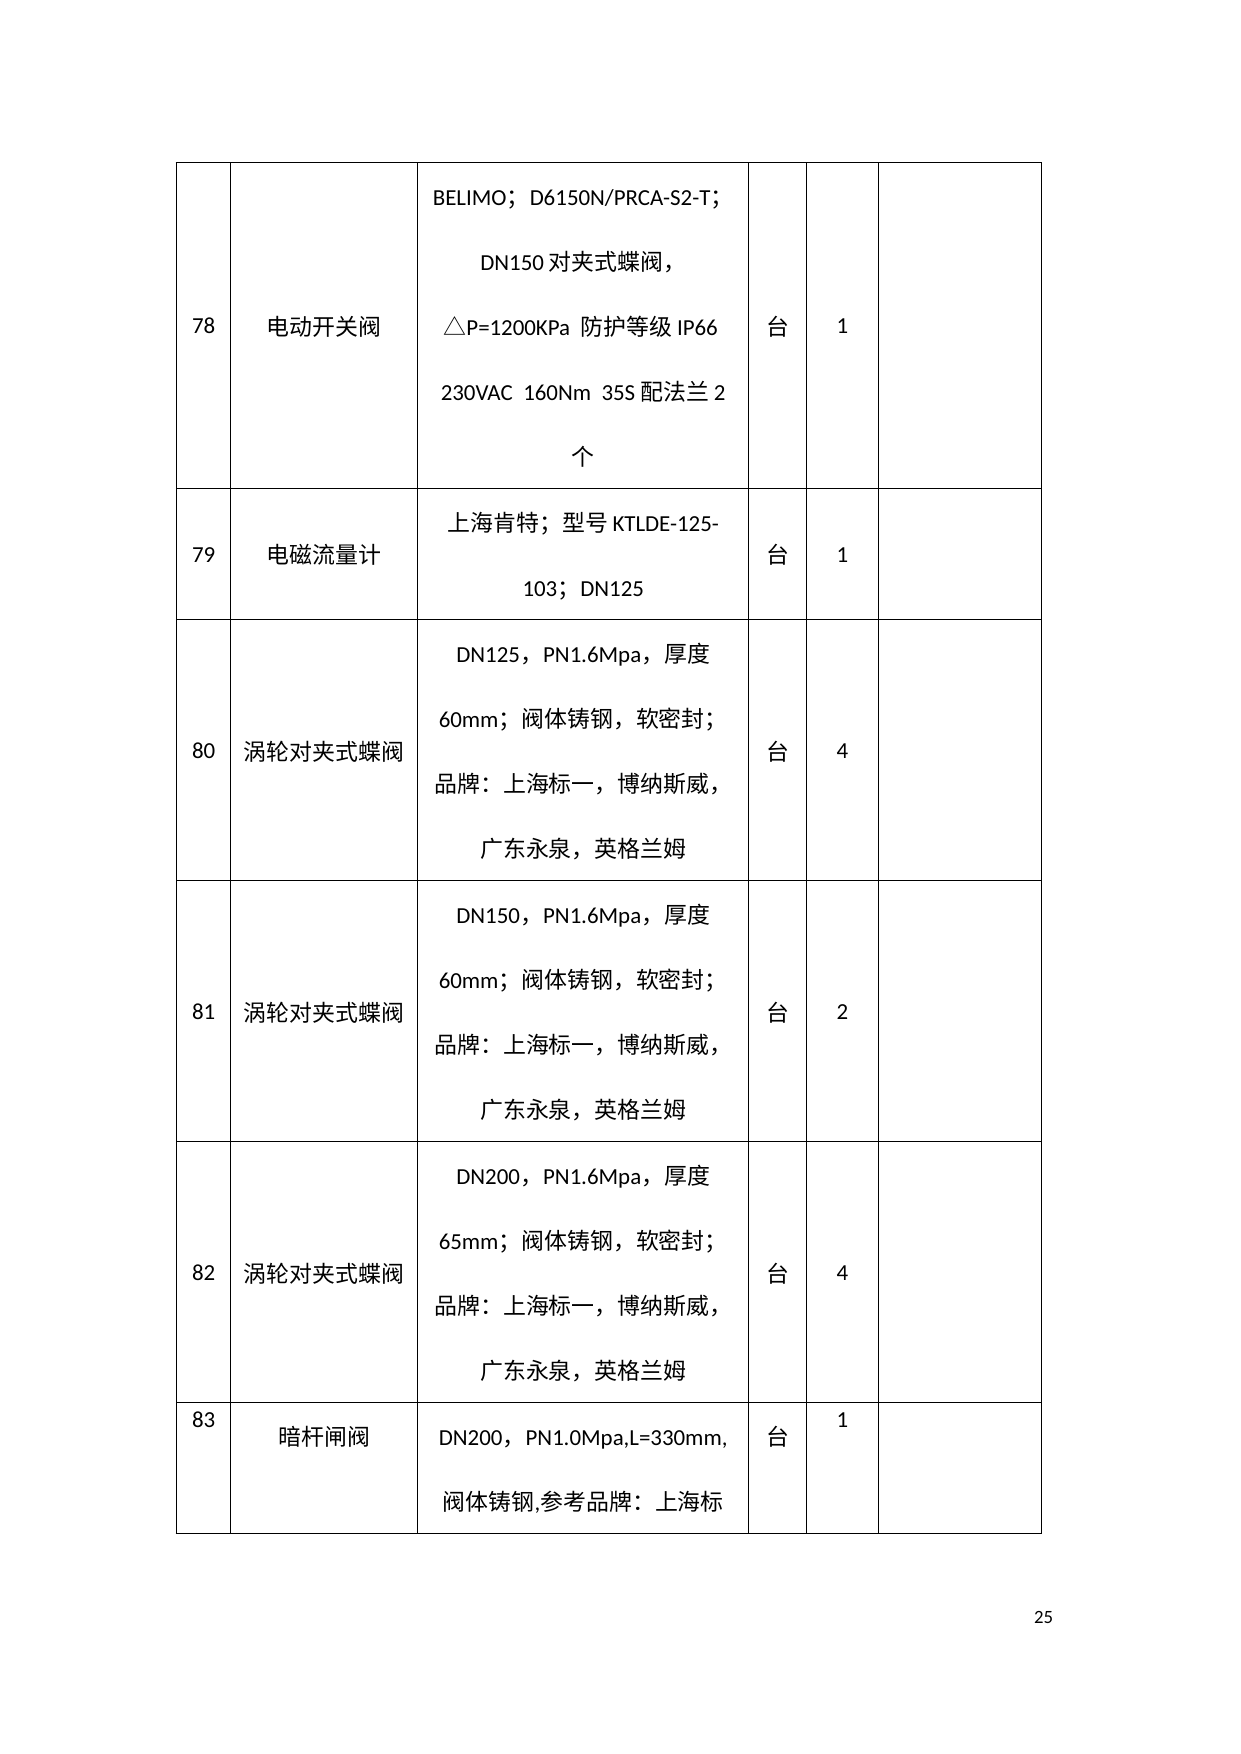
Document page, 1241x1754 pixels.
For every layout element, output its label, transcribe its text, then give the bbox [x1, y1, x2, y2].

table_cell 4 [807, 620, 878, 880]
table_cell DN200，PN1.6Mpa，厚度65mm；阀体铸钢，软密封；品牌：上海标一，博纳斯威，广东永泉，英格兰姆 [418, 1142, 748, 1402]
table_cell 81 [177, 881, 230, 1141]
table_cell 1 [807, 1403, 878, 1533]
table_cell BELIMO；D6150N/PRCA-S2-T；DN150对夹式蝶阀，△P=1200KPa 防护等级IP66 230VAC 160Nm 35S 配法兰2个 [418, 163, 748, 488]
table_cell 80 [177, 620, 230, 880]
table_cell 79 [177, 489, 230, 619]
table_cell 82 [177, 1142, 230, 1402]
table_cell 4 [807, 1142, 878, 1402]
table_cell 电磁流量计 [231, 489, 417, 619]
table_cell [879, 489, 1041, 619]
table_cell 1 [807, 163, 878, 488]
table_cell 台 [749, 1142, 806, 1402]
table_cell 台 [749, 163, 806, 488]
table_cell 暗杆闸阀 [231, 1403, 417, 1533]
table_cell DN150，PN1.6Mpa，厚度60mm；阀体铸钢，软密封；品牌：上海标一，博纳斯威，广东永泉，英格兰姆 [418, 881, 748, 1141]
table_cell DN125，PN1.6Mpa，厚度60mm；阀体铸钢，软密封；品牌：上海标一，博纳斯威，广东永泉，英格兰姆 [418, 620, 748, 880]
table_cell 台 [749, 620, 806, 880]
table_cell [418, 1403, 748, 1533]
table_cell 83 [177, 1403, 230, 1533]
table_cell 涡轮对夹式蝶阀 [231, 1142, 417, 1402]
table_cell [879, 620, 1041, 880]
table_cell [879, 1142, 1041, 1402]
table_cell 台 [749, 881, 806, 1141]
table_cell [879, 881, 1041, 1141]
table_cell 电动开关阀 [231, 163, 417, 488]
table_cell 78 [177, 163, 230, 488]
table_cell [879, 1403, 1041, 1533]
table_cell 涡轮对夹式蝶阀 [231, 881, 417, 1141]
table_cell 台 [749, 489, 806, 619]
table_cell 2 [807, 881, 878, 1141]
table_cell 1 [807, 489, 878, 619]
table_cell 台 [749, 1403, 806, 1533]
table_cell 上海肯特；型号KTLDE-125-103；DN125 [418, 489, 748, 619]
table_cell [879, 163, 1041, 488]
table_cell 涡轮对夹式蝶阀 [231, 620, 417, 880]
